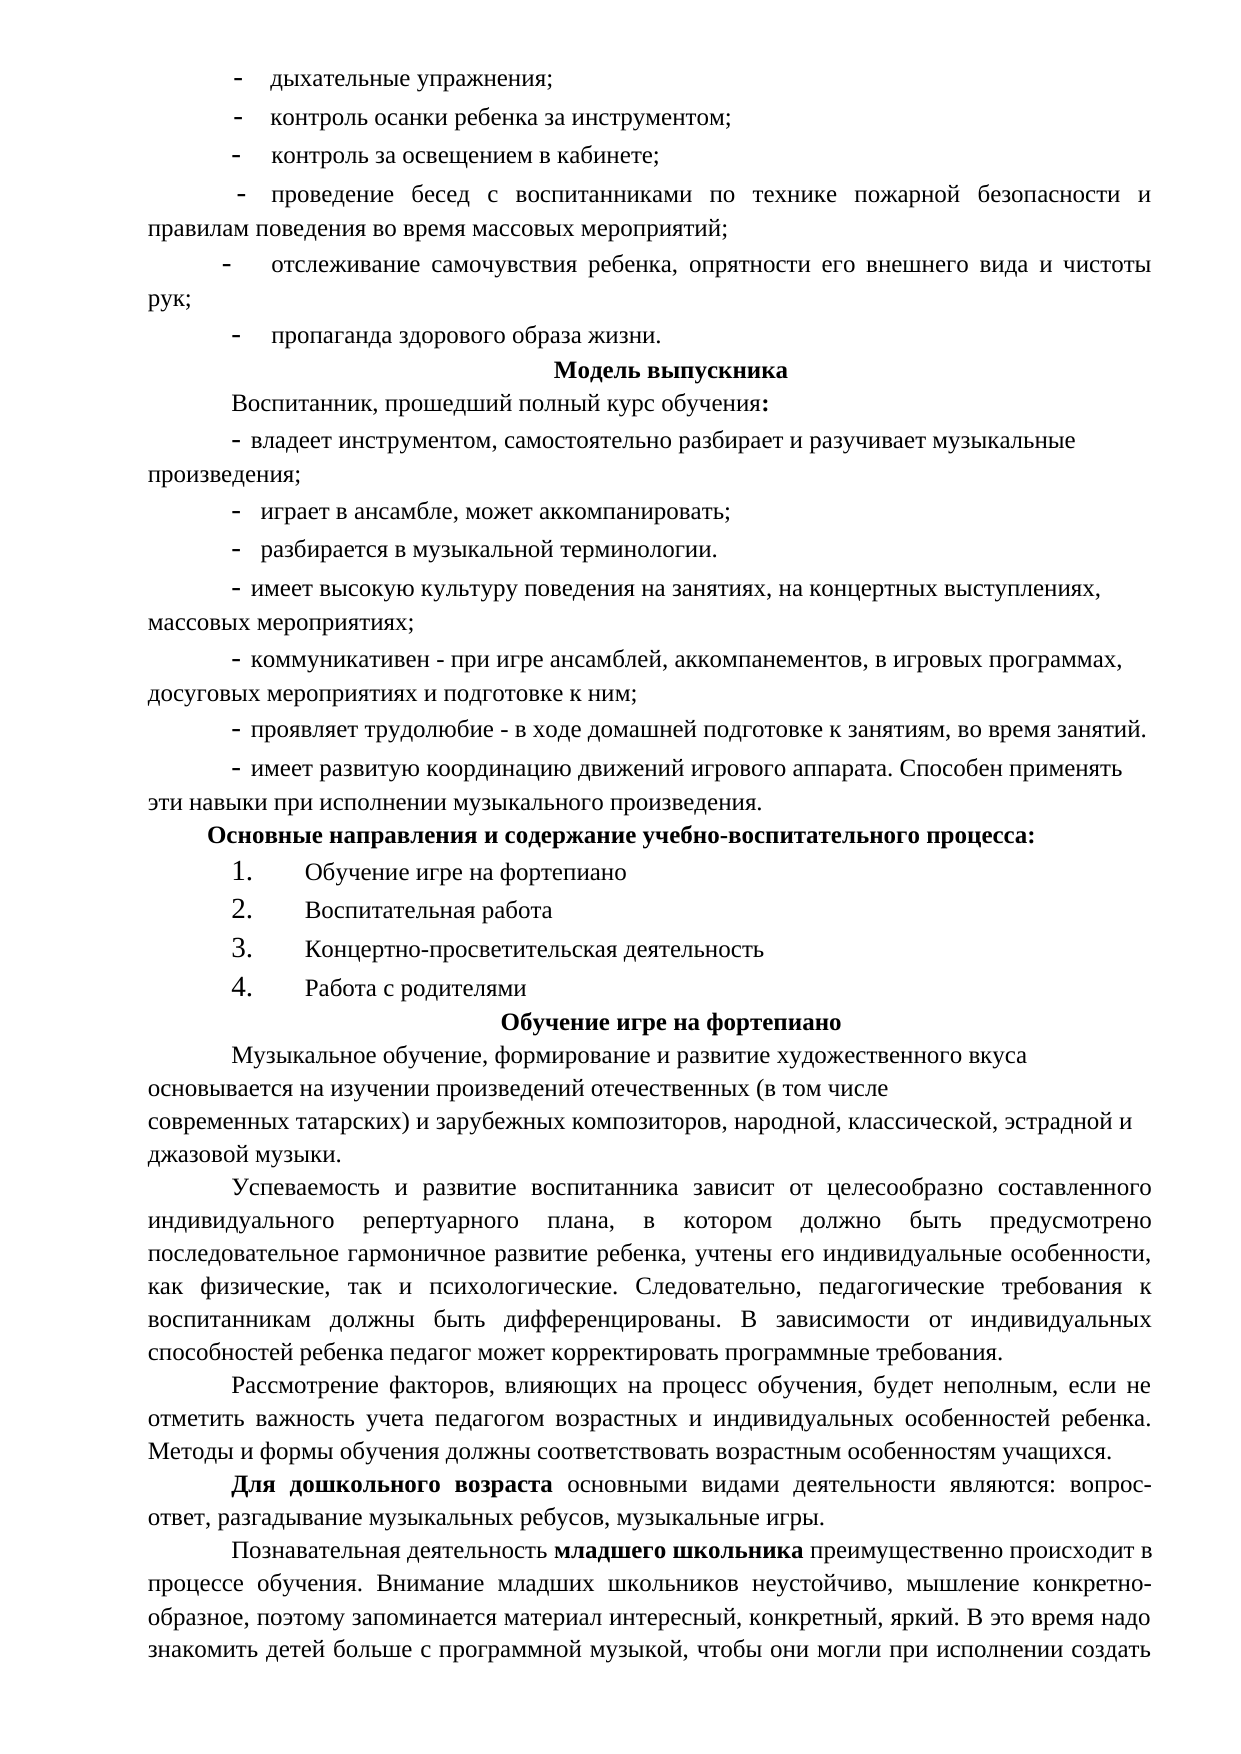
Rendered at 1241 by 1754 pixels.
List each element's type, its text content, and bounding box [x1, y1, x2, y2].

list Работа с родителями [148, 969, 1152, 1002]
text Рассмотрение факторов, влияющих на процесс обучения, будет неполным, если не отметить важность учета педагогом возрастных и индивидуальных особенностей ребенка. Методы и формы обучения должны соответствовать возрастным особенностям учащихся. [148, 1370, 1152, 1465]
list разбирается в музыкальной терминологии. [148, 530, 1152, 564]
text Основные направления и содержание учебно-воспитательного процесса: [148, 820, 1152, 849]
list коммуникативен - при игре ансамблей, аккомпанементов, в игровых программах, досуговых мероприятиях и подготовке к ним; [148, 640, 1152, 706]
text Обучение игре на фортепиано [148, 1007, 1152, 1036]
list проведение бесед с воспитанниками по технике пожарной безопасности и правилам поведения во время массовых мероприятий; [148, 175, 1152, 241]
list контроль осанки ребенка за инструментом; [148, 98, 1152, 131]
list Воспитательная работа [148, 892, 1152, 925]
text Воспитанник, прошедший полный курс обучения: [148, 388, 1152, 417]
list имеет высокую культуру поведения на занятиях, на концертных выступлениях, массовых мероприятиях; [148, 569, 1152, 636]
list пропаганда здорового образа жизни. [148, 316, 1152, 350]
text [148, 1536, 1152, 1663]
list владеет инструментом, самостоятельно разбирает и разучивает музыкальные произведения; [148, 421, 1152, 488]
list контроль за освещением в кабинете; [148, 136, 1152, 170]
list Концертно-просветительская деятельность [148, 930, 1152, 964]
text Модель выпускника [148, 355, 1152, 384]
list имеет развитую координацию движений игрового аппарата. Способен применять эти навыки при исполнении музыкального произведения. [148, 749, 1152, 816]
list проявляет трудолюбие - в ходе домашней подготовке к занятиям, во время занятий. [148, 711, 1152, 744]
text Музыкальное обучение, формирование и развитие художественного вкуса основывается на изучении произведений отечественных (в том числе [148, 1040, 1152, 1102]
text Для дошкольного возраста основными видами деятельности являются: вопрос-ответ, разгадывание музыкальных ребусов, музыкальные игры. [148, 1469, 1152, 1531]
list дыхательные упражнения; [148, 59, 1152, 93]
text Успеваемость и развитие воспитанника зависит от целесообразно составленного индивидуального репертуарного плана, в котором должно быть предусмотрено последовательное гармоничное развитие ребенка, учтены его индивидуальные особенности, как физические, так и психологические. Следовательно, педагогические требования к воспитанникам должны быть дифференцированы. В зависимости от индивидуальных способностей ребенка педагог может корректировать программные требования. [148, 1172, 1152, 1366]
list играет в ансамбле, может аккомпанировать; [148, 492, 1152, 525]
text современных татарских) и зарубежных композиторов, народной, классической, эстрадной и джазовой музыки. [148, 1106, 1152, 1168]
list Обучение игре на фортепиано [148, 853, 1152, 887]
list отслеживание самочувствия ребенка, опрятности его внешнего вида и чистоты рук; [148, 246, 1152, 312]
